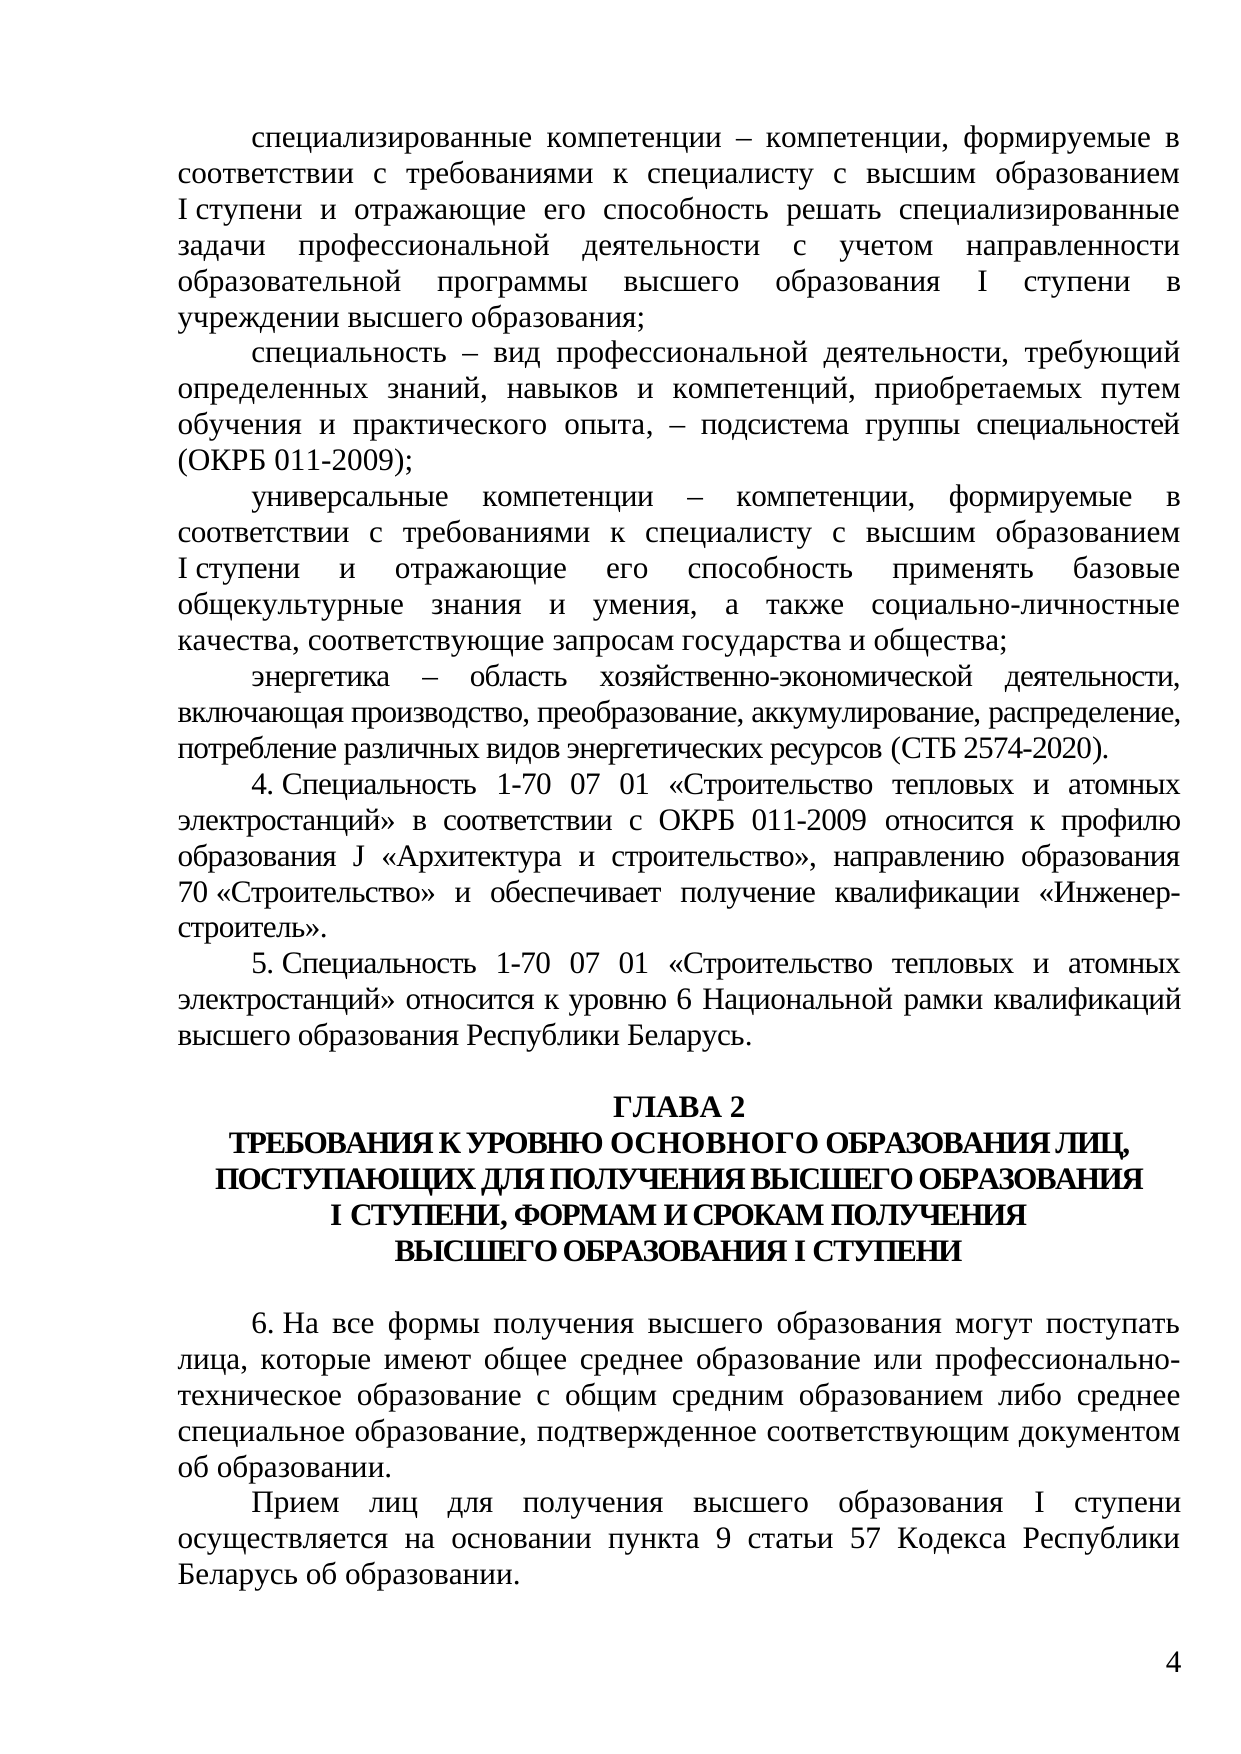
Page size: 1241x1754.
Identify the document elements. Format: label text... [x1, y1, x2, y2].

text энергетика – область хозяйственно-экономической деятельности, включающая производство, преобразование, аккумулирование, распределение, потребление различных видов энергетических ресурсов (СТБ 2574-2020). [177, 657, 1181, 765]
text ГЛАВА 2 [177, 1088, 1181, 1124]
text ТРЕБОВАНИЯ К УРОВНЮ ОСНОВНОГО ОБРАЗОВАНИЯ ЛИЦ, ПОСТУПАЮЩИХ ДЛЯ ПОЛУЧЕНИЯ ВЫСШЕГО ОБРАЗОВАНИЯ I СТУПЕНИ, ФОРМАМ И СРОКАМ ПОЛУЧЕНИЯ [177, 1124, 1181, 1232]
text специальность – вид профессиональной деятельности, требующий определенных знаний, навыков и компетенций, приобретаемых путем обучения и практического опыта, – подсистема группы специальностей (ОКРБ 011-2009); [177, 334, 1181, 477]
text 6. На все формы получения высшего образования могут поступать лица, которые имеют общее среднее образование или профессионально-техническое образование с общим средним образованием либо среднее специальное образование, подтвержденное соответствующим документом об образовании. [177, 1304, 1181, 1484]
text 4. Специальность 1-70 07 01 «Строительство тепловых и атомных электростанций» в соответствии с ОКРБ 011-2009 относится к профилю образования J «Архитектура и строительство», направлению образования 70 «Строительство» и обеспечивает получение квалификации «Инженер-строитель». [177, 765, 1181, 945]
text Прием лиц для получения высшего образования I ступени осуществляется на основании пункта 9 статьи 57 Кодекса Республики Беларусь об образовании. [177, 1484, 1181, 1592]
text универсальные компетенции – компетенции, формируемые в соответствии с требованиями к специалисту с высшим образованием I ступени и отражающие его способность применять базовые общекультурные знания и умения, а также социально-личностные качества, соответствующие запросам государства и общества; [177, 477, 1181, 657]
text 5. Специальность 1-70 07 01 «Строительство тепловых и атомных электростанций» относится к уровню 6 Национальной рамки квалификаций высшего образования Республики Беларусь. [177, 945, 1181, 1052]
text ВЫСШЕГО ОБРАЗОВАНИЯ I СТУПЕНИ [177, 1232, 1181, 1268]
text специализированные компетенции – компетенции, формируемые в соответствии с требованиями к специалисту с высшим образованием I ступени и отражающие его способность решать специализированные задачи профессиональной деятельности с учетом направленности образовательной программы высшего образования I ступени в учреждении высшего образования; [177, 118, 1181, 334]
